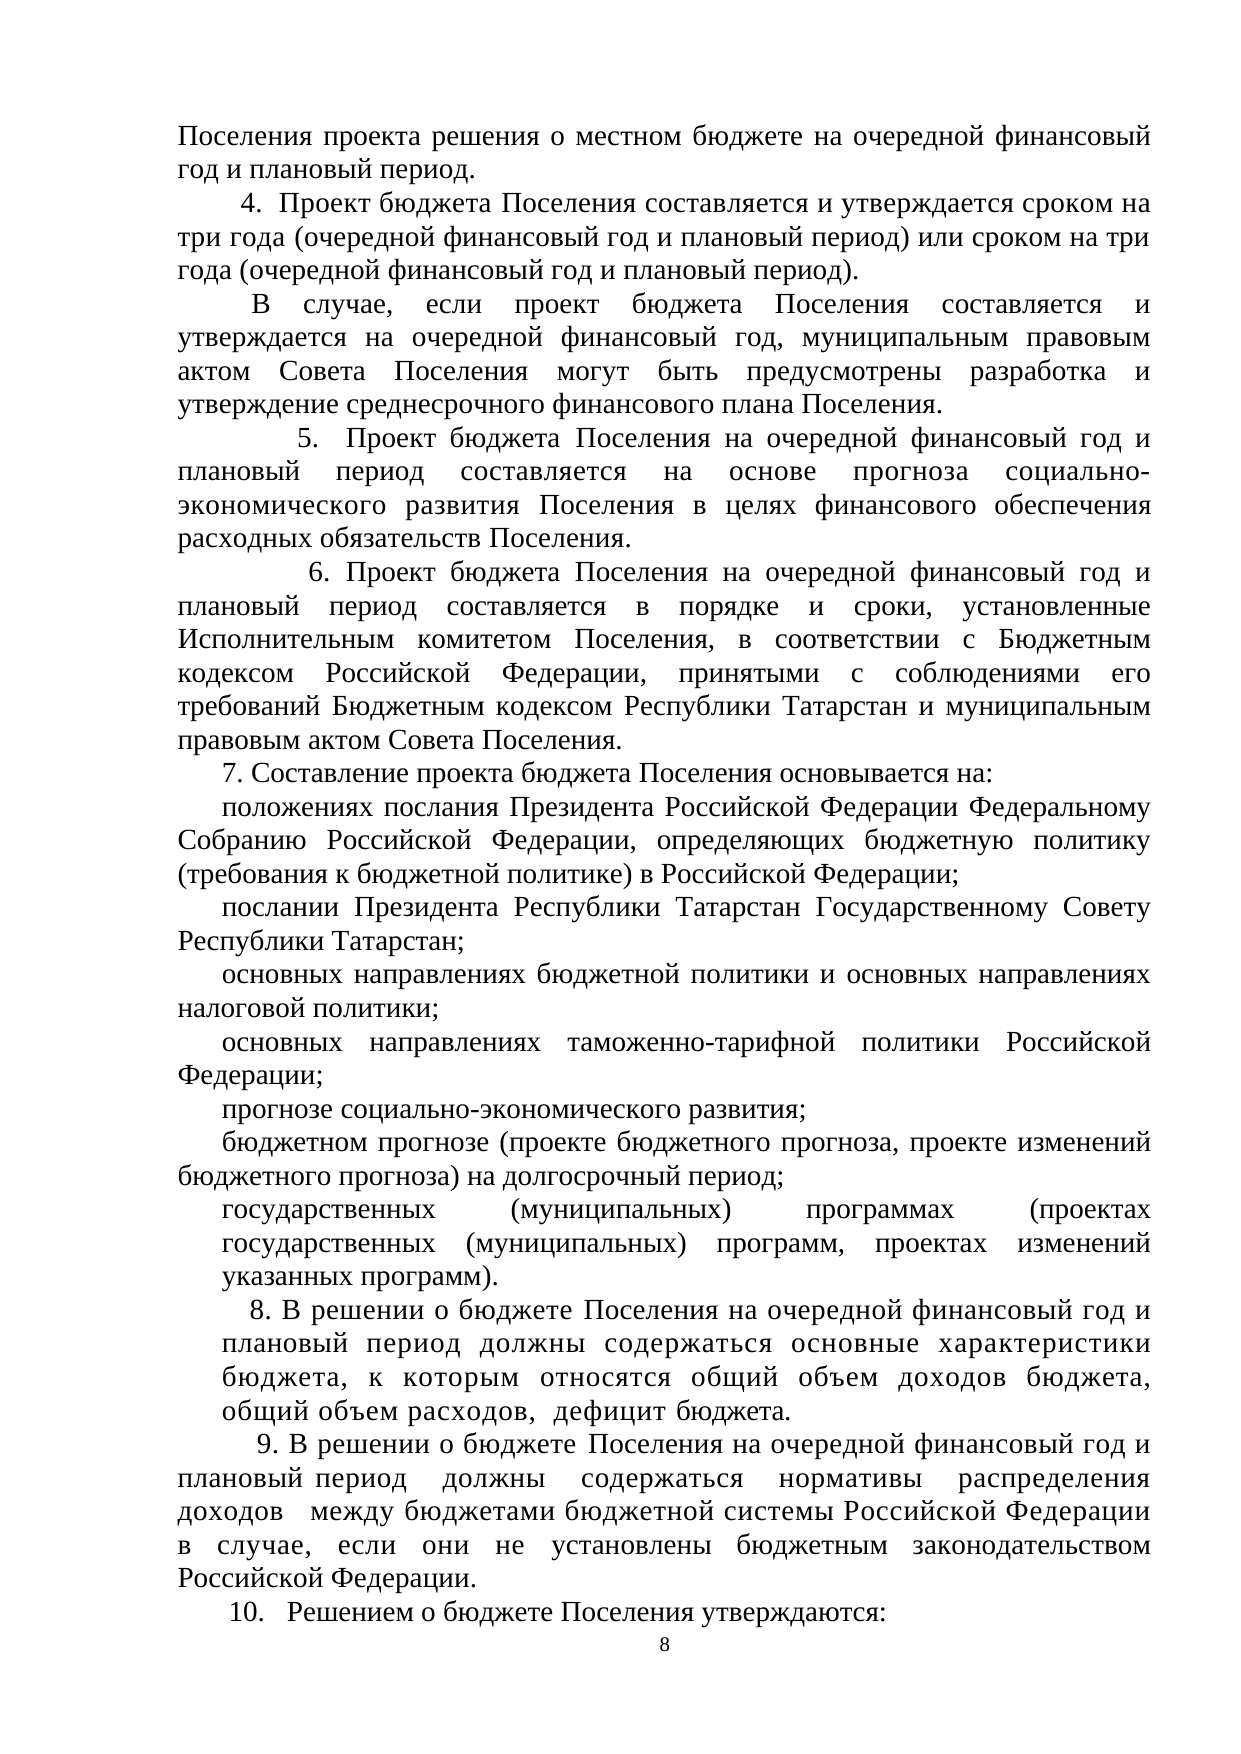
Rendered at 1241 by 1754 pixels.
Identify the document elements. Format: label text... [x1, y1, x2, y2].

text 8. В решении о бюджете Поселения на очередной финансовый год и плановый период должны содержаться основные характеристики бюджета, к которым относятся общий объем доходов бюджета, общий объем расходов, дефицит бюджета. [222, 1292, 1152, 1426]
text бюджетном прогнозе (проекте бюджетного прогноза, проекте изменений бюджетного прогноза) на долгосрочный период; [177, 1124, 1152, 1191]
text положениях послания Президента Российской Федерации Федеральному Собранию Российской Федерации, определяющих бюджетную политику (требования к бюджетной политике) в Российской Федерации; [177, 789, 1152, 889]
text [177, 118, 1152, 185]
text 6. Проект бюджета Поселения на очередной финансовый год и плановый период составляется в порядке и сроки, установленные Исполнительным комитетом Поселения, в соответствии с Бюджетным кодексом Российской Федерации, принятыми с соблюдениями его требований Бюджетным кодексом Республики Татарстан и муниципальным правовым актом Совета Поселения. [177, 554, 1152, 755]
text прогнозе социально-экономического развития; [177, 1091, 1152, 1124]
text 5. Проект бюджета Поселения на очередной финансовый год и плановый период составляется на основе прогноза социально-экономического развития Поселения в целях финансового обеспечения расходных обязательств Поселения. [177, 420, 1152, 554]
text основных направлениях бюджетной политики и основных направлениях налоговой политики; [177, 957, 1152, 1024]
text 10. Решением о бюджете Поселения утверждаются: [177, 1594, 1152, 1627]
text послании Президента Республики Татарстан Государственному Совету Республики Татарстан; [177, 889, 1152, 957]
text 4. Проект бюджета Поселения составляется и утверждается сроком на три года (очередной финансовый год и плановый период) или сроком на три года (очередной финансовый год и плановый период). [177, 185, 1152, 286]
text 9. В решении о бюджете Поселения на очередной финансовый год и плановый период должны содержаться нормативы распределения доходов между бюджетами бюджетной системы Российской Федерации в случае, если они не установлены бюджетным законодательством Российской Федерации. [177, 1426, 1152, 1594]
text основных направлениях таможенно-тарифной политики Российской Федерации; [177, 1024, 1152, 1091]
text В случае, если проект бюджета Поселения составляется и утверждается на очередной финансовый год, муниципальным правовым актом Совета Поселения могут быть предусмотрены разработка и утверждение среднесрочного финансового плана Поселения. [177, 286, 1152, 420]
text 7. Составление проекта бюджета Поселения основывается на: [177, 755, 1152, 789]
text государственных (муниципальных) программах (проектах государственных (муниципальных) программ, проектах изменений указанных программ). [222, 1191, 1152, 1292]
